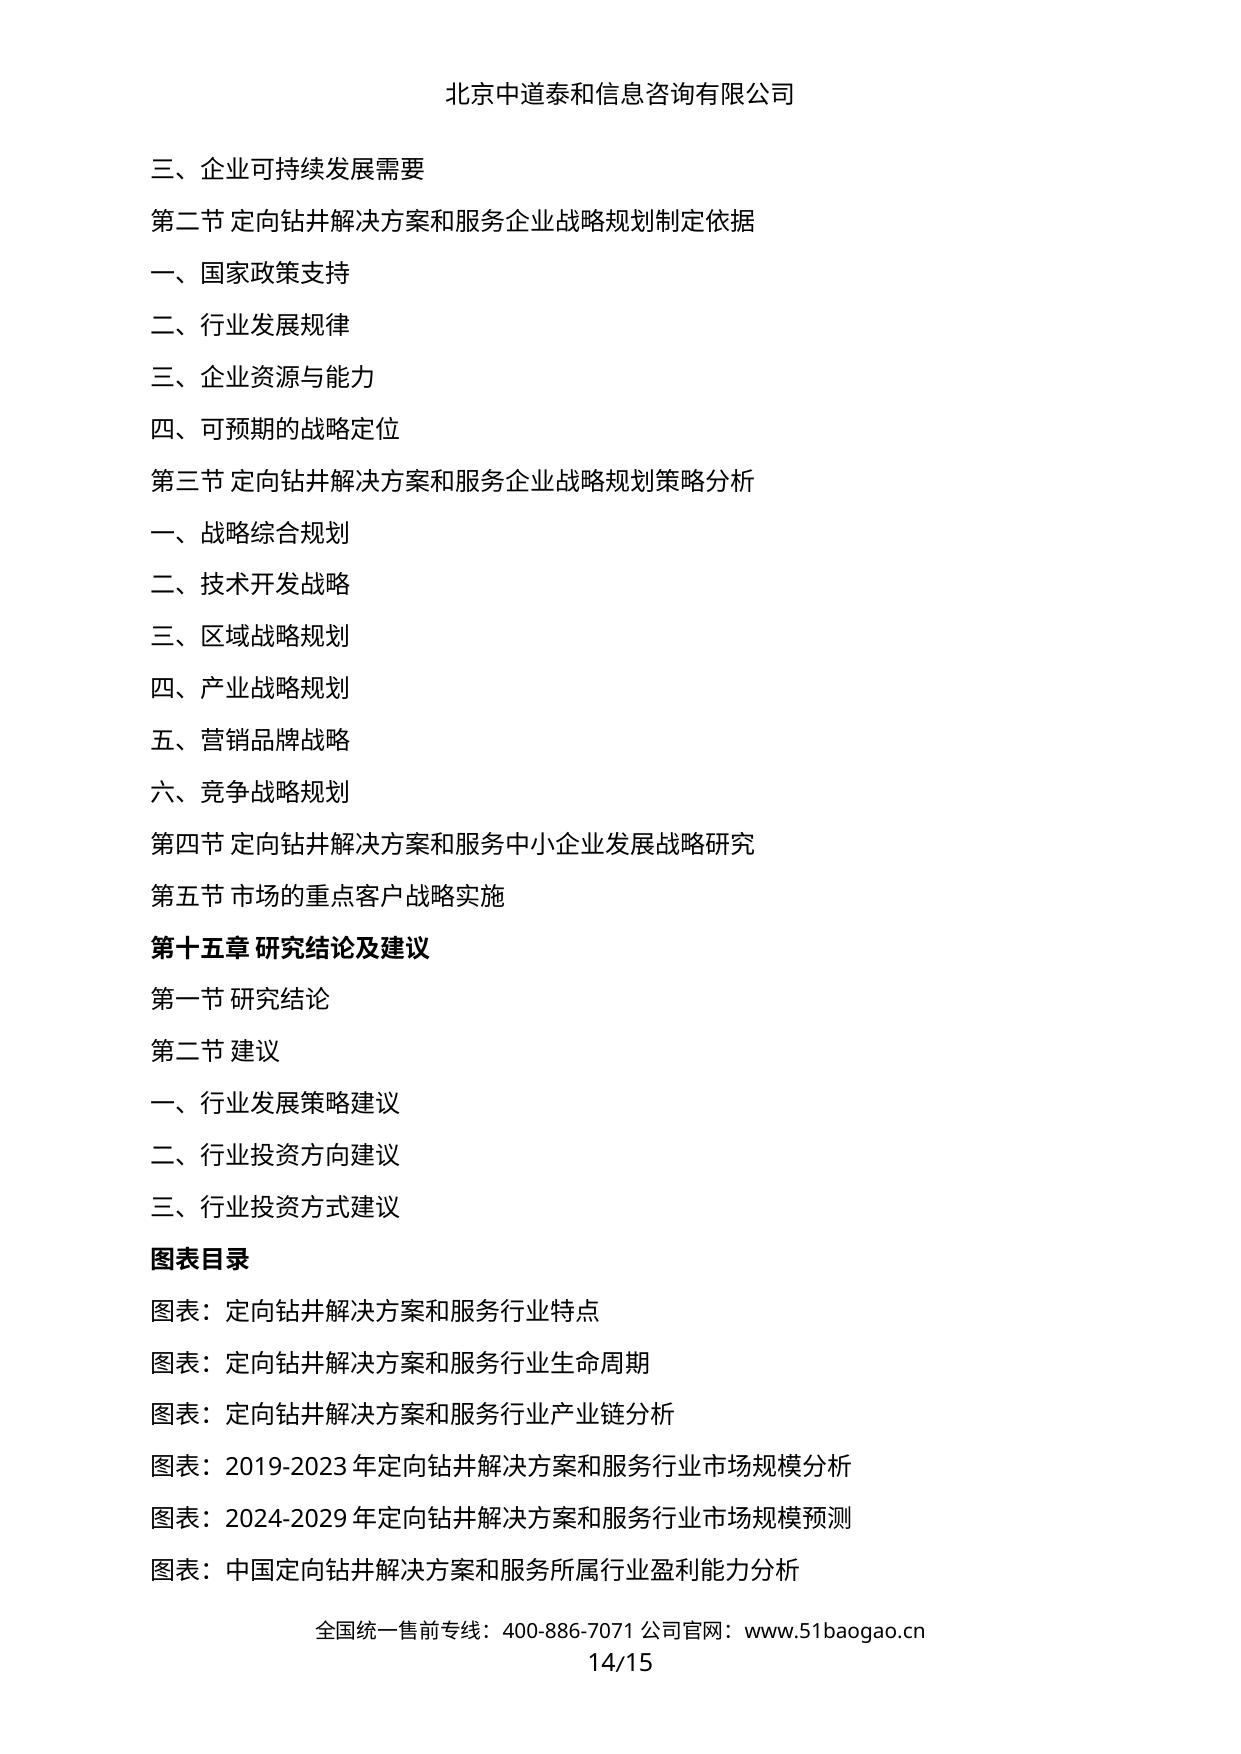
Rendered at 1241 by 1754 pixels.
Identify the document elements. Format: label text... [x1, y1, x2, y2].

text 图表目录 [150, 1239, 1090, 1276]
text 四、产业战略规划 [150, 669, 1090, 705]
text 第二节 建议 [150, 1032, 1090, 1068]
text 图表：2019-2023年定向钻井解决方案和服务行业市场规模分析 [150, 1447, 1090, 1483]
text 一、行业发展策略建议 [150, 1084, 1090, 1120]
text 第一节 研究结论 [150, 980, 1090, 1016]
text 第十五章 研究结论及建议 [150, 928, 1090, 964]
text 二、行业投资方向建议 [150, 1136, 1090, 1172]
text 二、行业发展规律 [150, 306, 1090, 342]
text 第二节 定向钻井解决方案和服务企业战略规划制定依据 [150, 202, 1090, 238]
text 第四节 定向钻井解决方案和服务中小企业发展战略研究 [150, 824, 1090, 861]
text 第三节 定向钻井解决方案和服务企业战略规划策略分析 [150, 461, 1090, 497]
text 一、国家政策支持 [150, 254, 1090, 290]
text 五、营销品牌战略 [150, 721, 1090, 757]
text 一、战略综合规划 [150, 513, 1090, 549]
text 二、技术开发战略 [150, 565, 1090, 601]
text 三、企业资源与能力 [150, 357, 1090, 394]
text 图表：定向钻井解决方案和服务行业特点 [150, 1291, 1090, 1327]
text 四、可预期的战略定位 [150, 409, 1090, 446]
text 三、企业可持续发展需要 [150, 150, 1090, 186]
text 图表：中国定向钻井解决方案和服务所属行业盈利能力分析 [150, 1551, 1090, 1587]
text 图表：定向钻井解决方案和服务行业产业链分析 [150, 1395, 1090, 1431]
text 图表：定向钻井解决方案和服务行业生命周期 [150, 1343, 1090, 1379]
text 图表：2024-2029年定向钻井解决方案和服务行业市场规模预测 [150, 1499, 1090, 1535]
text 第五节 市场的重点客户战略实施 [150, 876, 1090, 912]
text 六、竞争战略规划 [150, 772, 1090, 809]
text 三、区域战略规划 [150, 617, 1090, 653]
text 三、行业投资方式建议 [150, 1187, 1090, 1224]
